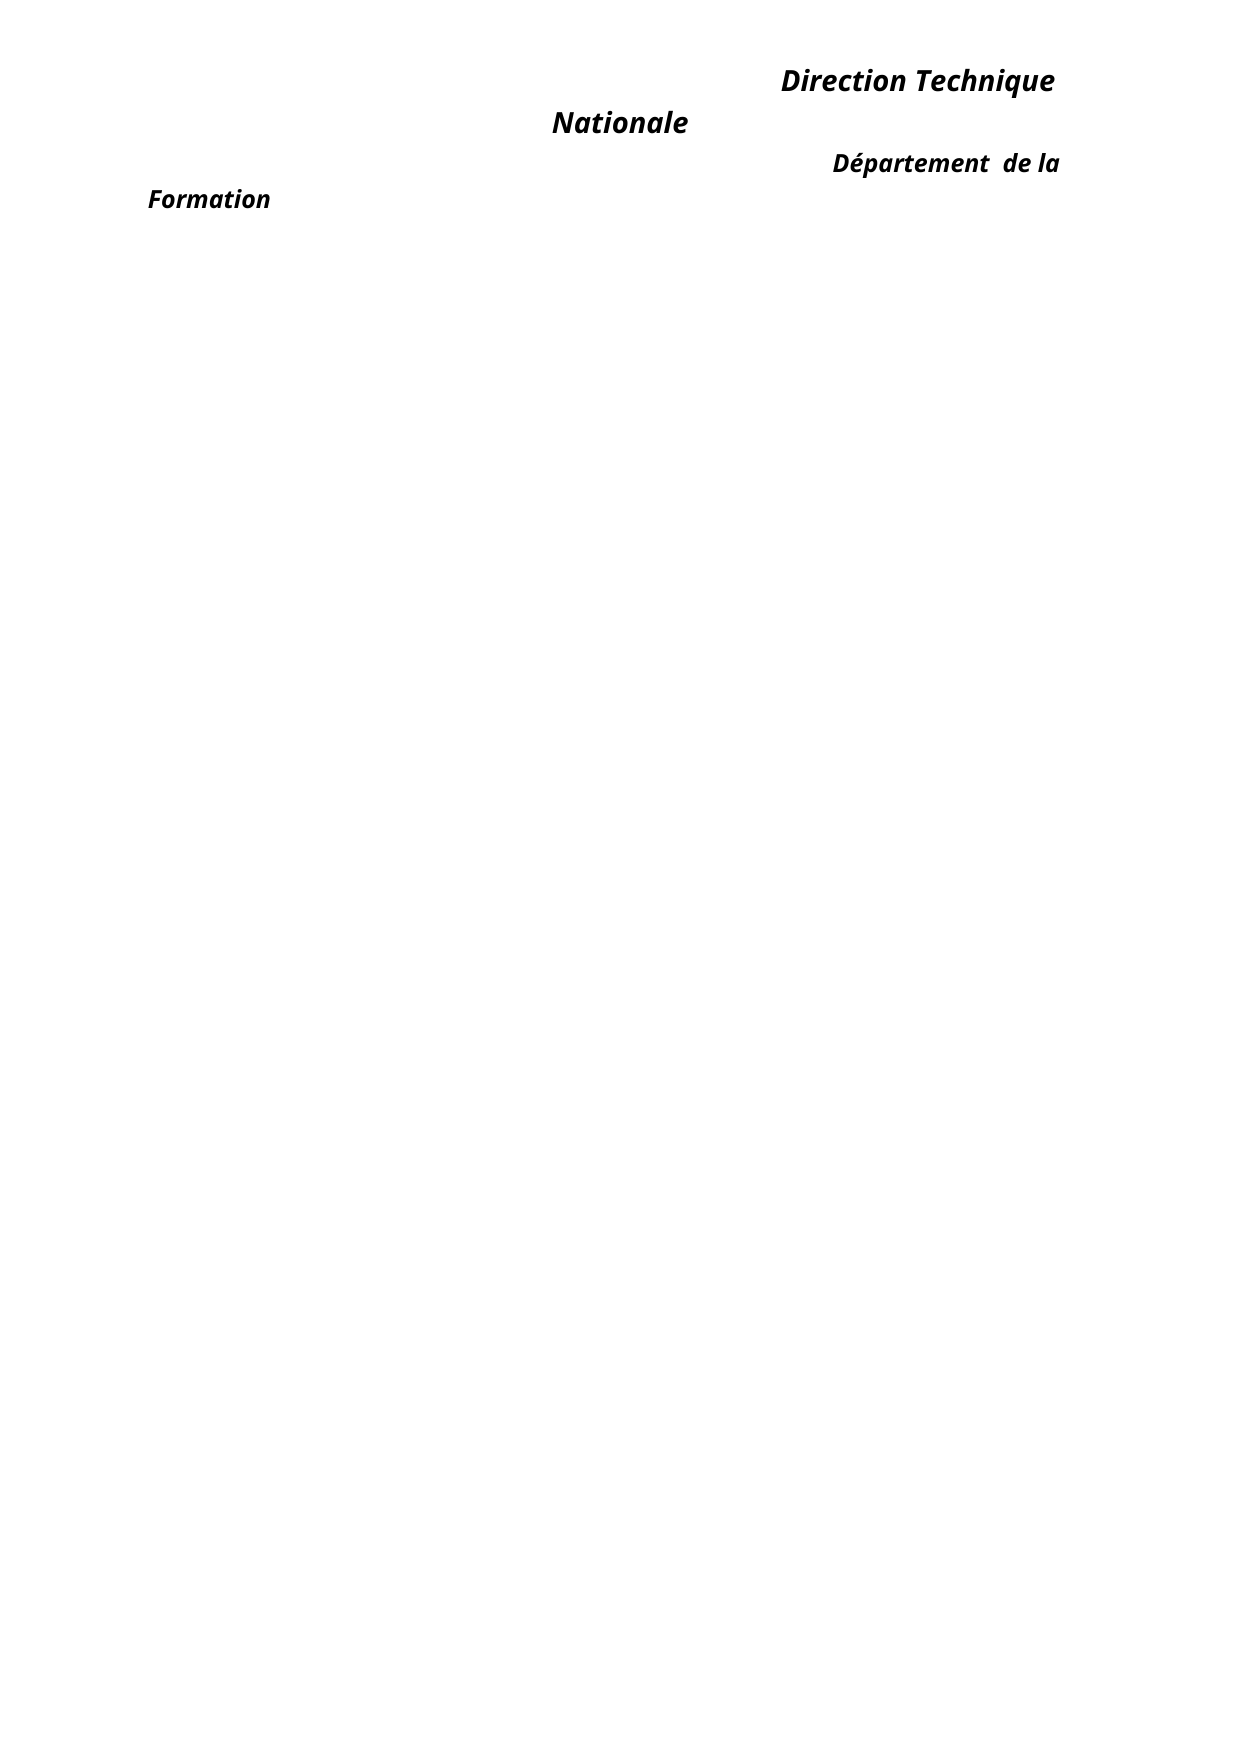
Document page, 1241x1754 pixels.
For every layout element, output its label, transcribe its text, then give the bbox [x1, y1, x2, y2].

text Direction Technique Nationale [148, 60, 1093, 142]
text Département de la Formation [148, 145, 1093, 216]
